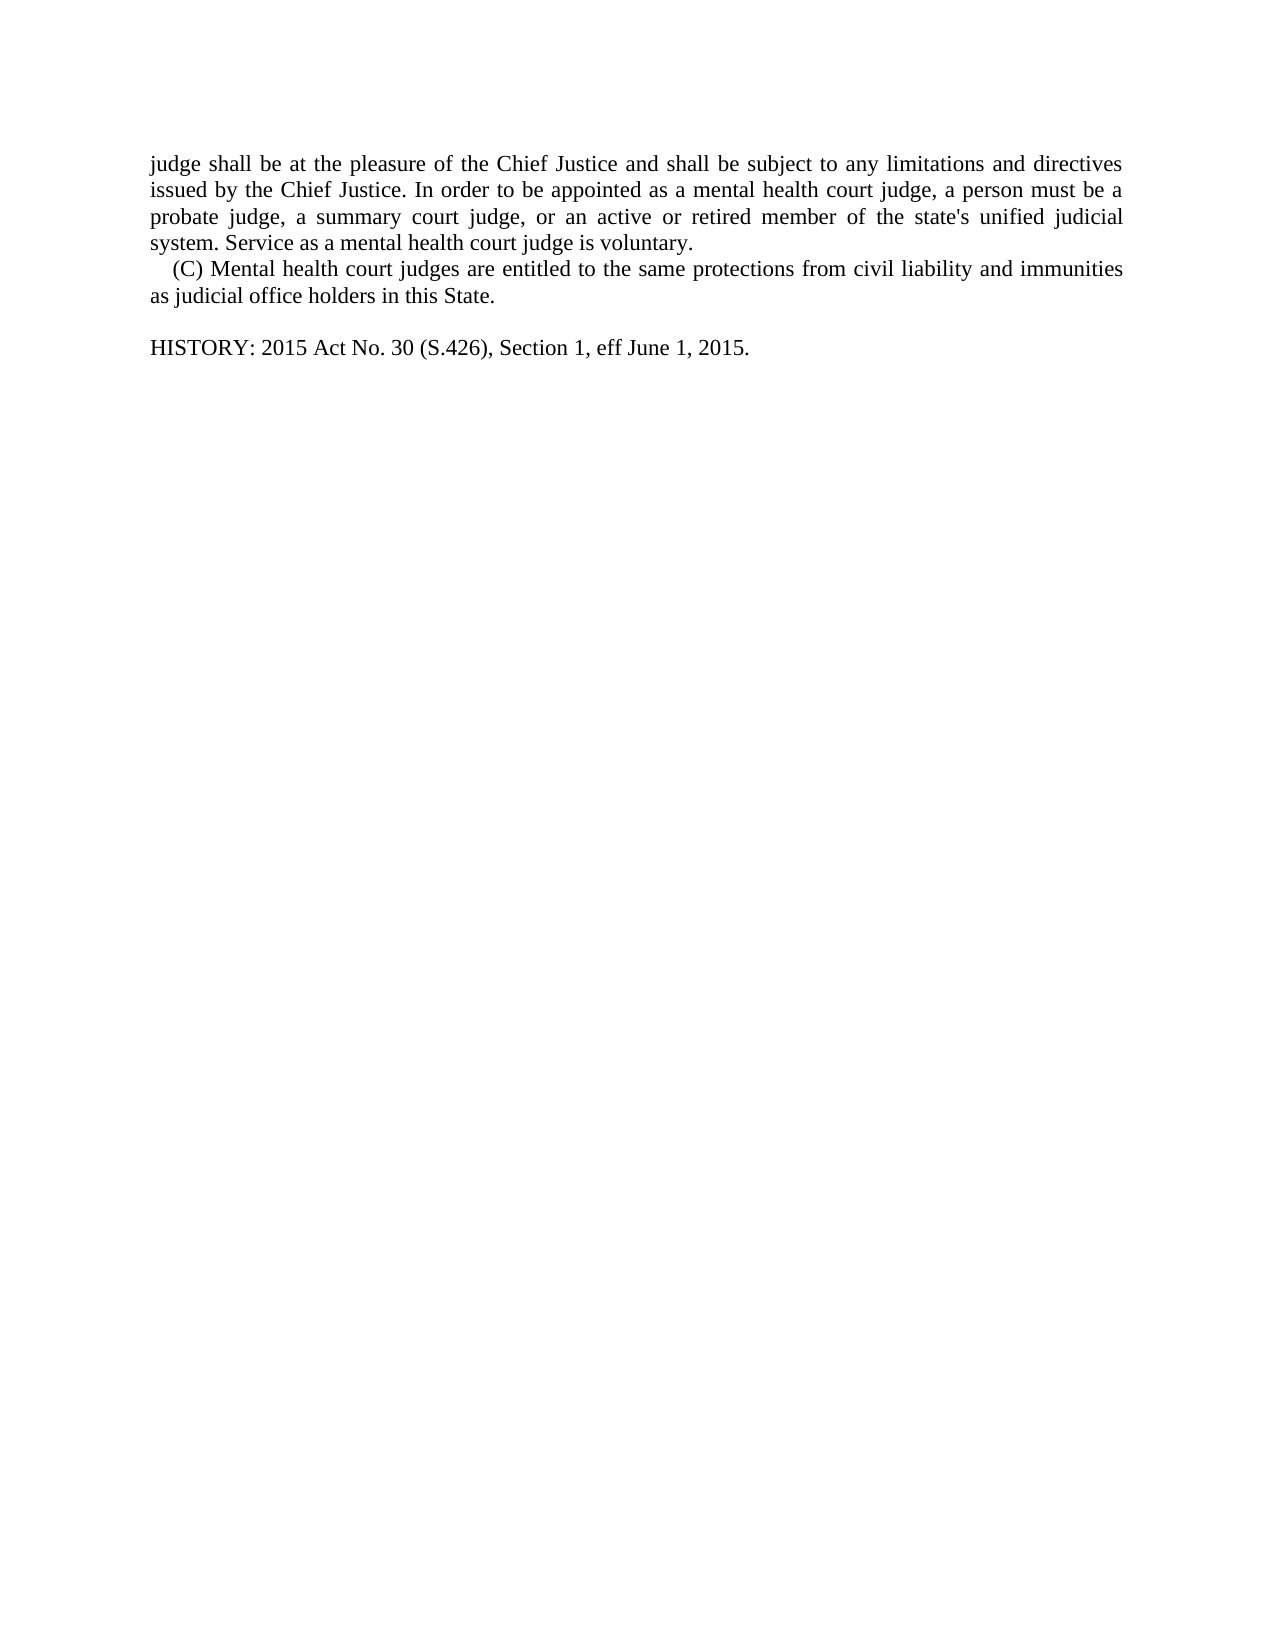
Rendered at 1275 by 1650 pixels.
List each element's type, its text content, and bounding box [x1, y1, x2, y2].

text (C) Mental health court judges are entitled to the same protections from civil liability and immunities as judicial office holders in this State. [150, 255, 1125, 308]
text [150, 150, 1125, 255]
text HISTORY: 2015 Act No. 30 (S.426), Section 1, eff June 1, 2015. [150, 334, 1125, 361]
